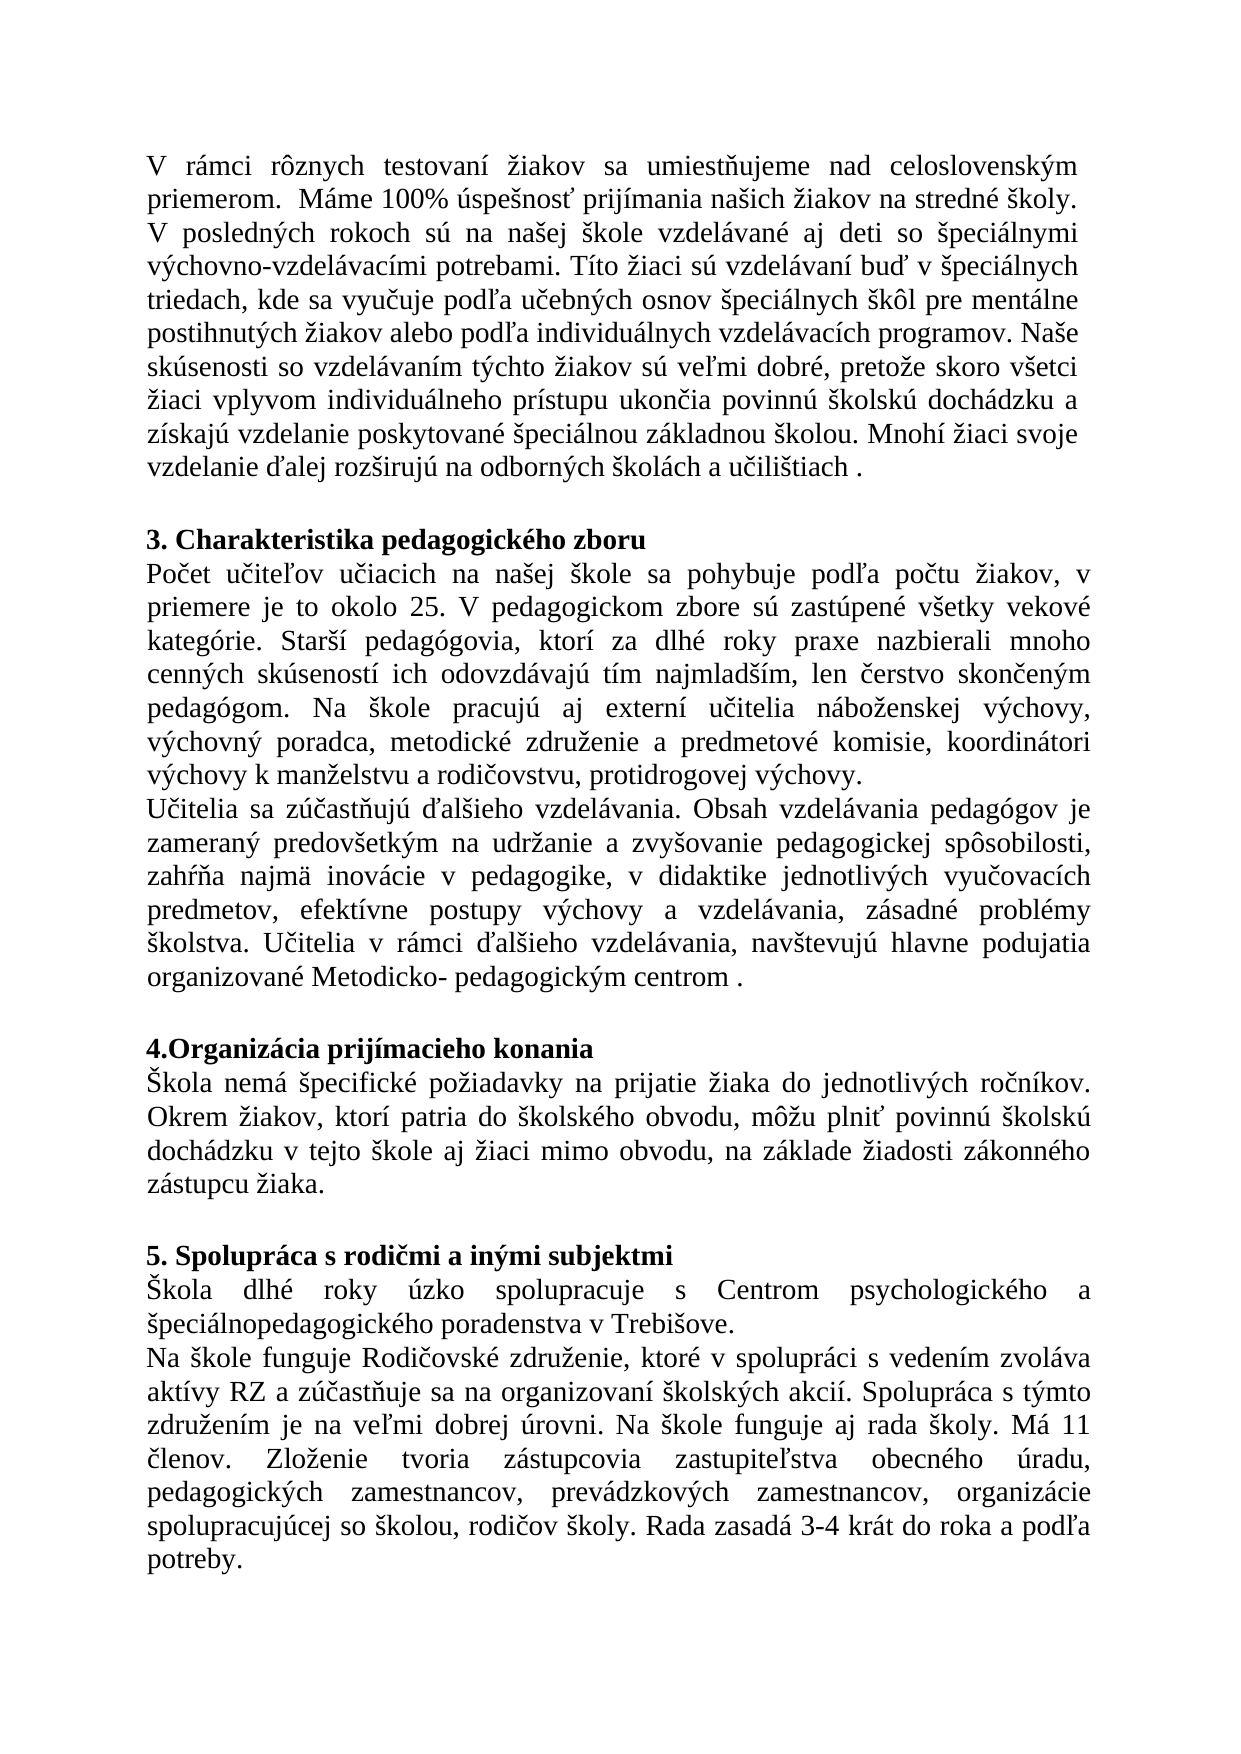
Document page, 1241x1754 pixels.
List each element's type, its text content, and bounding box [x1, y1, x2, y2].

text Počet učiteľov učiacich na našej škole sa pohybuje podľa počtu žiakov, v priemere je to okolo 25. V pedagogickom zbore sú zastúpené všetky vekové kategórie. Starší pedagógovia, ktorí za dlhé roky praxe nazbierali mnoho cenných skúseností ich odovzdávajú tím najmladším, len čerstvo skončeným pedagógom. Na škole pracujú aj externí učitelia náboženskej výchovy, výchovný poradca, metodické združenie a predmetové komisie, koordinátori výchovy k manželstvu a rodičovstvu, protidrogovej výchovy. [146, 556, 1092, 791]
text Škola dlhé roky úzko spolupracuje s Centrom psychologického a špeciálnopedagogického poradenstva v Trebišove. [146, 1272, 1092, 1339]
text V rámci rôznych testovaní žiakov sa umiestňujeme nad celoslovenským priemerom. Máme 100% úspešnosť prijímania našich žiakov na stredné školy. V posledných rokoch sú na našej škole vzdelávané aj deti so špeciálnymi výchovno-vzdelávacími potrebami. Títo žiaci sú vzdelávaní buď v špeciálnych triedach, kde sa vyučuje podľa učebných osnov špeciálnych škôl pre mentálne postihnutých žiakov alebo podľa individuálnych vzdelávacích programov. Naše skúsenosti so vzdelávaním týchto žiakov sú veľmi dobré, pretože skoro všetci žiaci vplyvom individuálneho prístupu ukončia povinnú školskú dochádzku a získajú vzdelanie poskytované špeciálnou základnou školou. Mnohí žiaci svoje vzdelanie ďalej rozširujú na odborných školách a učilištiach . [146, 148, 1079, 483]
text Na škole funguje Rodičovské združenie, ktoré v spolupráci s vedením zvoláva aktívy RZ a zúčastňuje sa na organizovaní školských akcií. Spolupráca s týmto združením je na veľmi dobrej úrovni. Na škole funguje aj rada školy. Má 11 členov. Zloženie tvoria zástupcovia zastupiteľstva obecného úradu, pedagogických zamestnancov, prevádzkových zamestnancov, organizácie spolupracujúcej so školou, rodičov školy. Rada zasadá 3-4 krát do roka a podľa potreby. [146, 1340, 1092, 1575]
subtitle 4.Organizácia prijímacieho konania [146, 1031, 1084, 1065]
subtitle 5. Spolupráca s rodičmi a inými subjektmi [146, 1238, 1084, 1272]
text Učitelia sa zúčastňujú ďalšieho vzdelávania. Obsah vzdelávania pedagógov je zameraný predovšetkým na udržanie a zvyšovanie pedagogickej spôsobilosti, zahŕňa najmä inovácie v pedagogike, v didaktike jednotlivých vyučovacích predmetov, efektívne postupy výchovy a vzdelávania, zásadné problémy školstva. Učitelia v rámci ďalšieho vzdelávania, navštevujú hlavne podujatia organizované Metodicko- pedagogickým centrom . [146, 791, 1092, 992]
text Škola nemá špecifické požiadavky na prijatie žiaka do jednotlivých ročníkov. Okrem žiakov, ktorí patria do školského obvodu, môžu plniť povinnú školskú dochádzku v tejto škole aj žiaci mimo obvodu, na základe žiadosti zákonného zástupcu žiaka. [146, 1066, 1092, 1200]
subtitle 3. Charakteristika pedagogického zboru [146, 522, 1084, 555]
